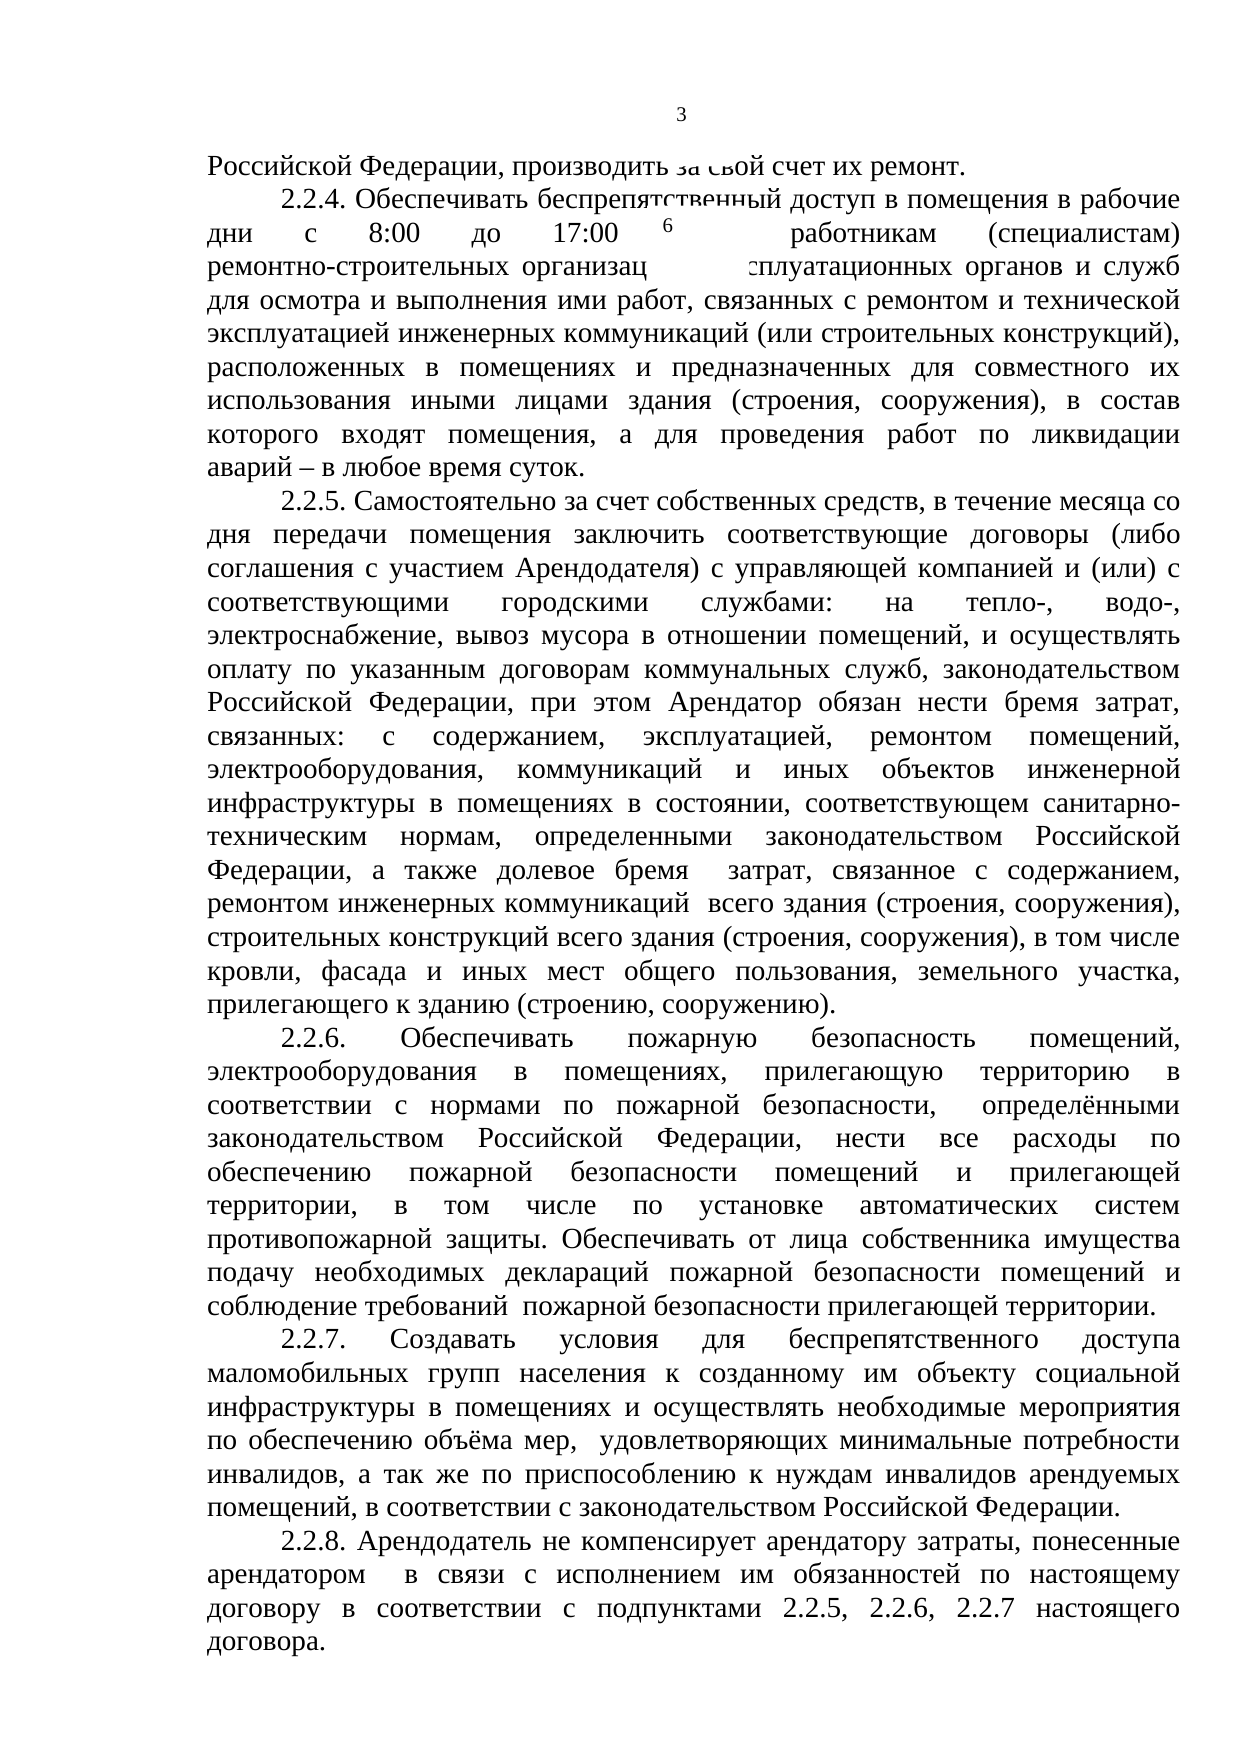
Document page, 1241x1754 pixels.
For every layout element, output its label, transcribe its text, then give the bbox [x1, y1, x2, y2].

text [207, 148, 1181, 181]
text 2.2.5. Самостоятельно за счет собственных средств, в течение месяца со дня передачи помещения заключить соответствующие договоры (либо соглашения с участием Арендодателя) с управляющей компанией и (или) с соответствующими городскими службами: на тепло-, водо-, электроснабжение, вывоз мусора в отношении помещений, и осуществлять оплату по указанным договорам коммунальных служб, законодательством Российской Федерации, при этом Арендатор обязан нести бремя затрат, связанных: с содержанием, эксплуатацией, ремонтом помещений, электрооборудования, коммуникаций и иных объектов инженерной инфраструктуры в помещениях в состоянии, соответствующем санитарно-техническим нормам, определенными законодательством Российской Федерации, а также долевое бремя затрат, связанное с содержанием, ремонтом инженерных коммуникаций всего здания (строения, сооружения), строительных конструкций всего здания (строения, сооружения), в том числе кровли, фасада и иных мест общего пользования, земельного участка, прилегающего к зданию (строению, сооружению). [207, 483, 1181, 1020]
text 2.2.6. Обеспечивать пожарную безопасность помещений, электрооборудования в помещениях, прилегающую территорию в соответствии с нормами по пожарной безопасности, определёнными законодательством Российской Федерации, нести все расходы по обеспечению пожарной безопасности помещений и прилегающей территории, в том числе по установке автоматических систем противопожарной защиты. Обеспечивать от лица собственника имущества подачу необходимых деклараций пожарной безопасности помещений и соблюдение требований пожарной безопасности прилегающей территории. [207, 1020, 1181, 1322]
text 2.2.7. Создавать условия для беспрепятственного доступа маломобильных групп населения к созданному им объекту социальной инфраструктуры в помещениях и осуществлять необходимые мероприятия по обеспечению объёма мер, удовлетворяющих минимальные потребности инвалидов, а так же по приспособлению к нуждам инвалидов арендуемых помещений, в соответствии с законодательством Российской Федерации. [207, 1322, 1181, 1523]
text 2.2.4. Обеспечивать беспрепятственный доступ в помещения в рабочие дни с 8:00 до 17:00 часов работникам (специалистам) ремонтно-строительных организаций и эксплуатационных органов и служб для осмотра и выполнения ими работ, связанных с ремонтом и технической эксплуатацией инженерных коммуникаций (или строительных конструкций), расположенных в помещениях и предназначенных для совместного их использования иными лицами здания (строения, сооружения), в состав которого входят помещения, а для проведения работ по ликвидации аварий – в любое время суток. [207, 181, 1181, 483]
text 2.2.8. Арендодатель не компенсирует арендатору затраты, понесенные арендатором в связи с исполнением им обязанностей по настоящему договору в соответствии с подпунктами 2.2.5, 2.2.6, 2.2.7 настоящего договора. [207, 1523, 1181, 1657]
